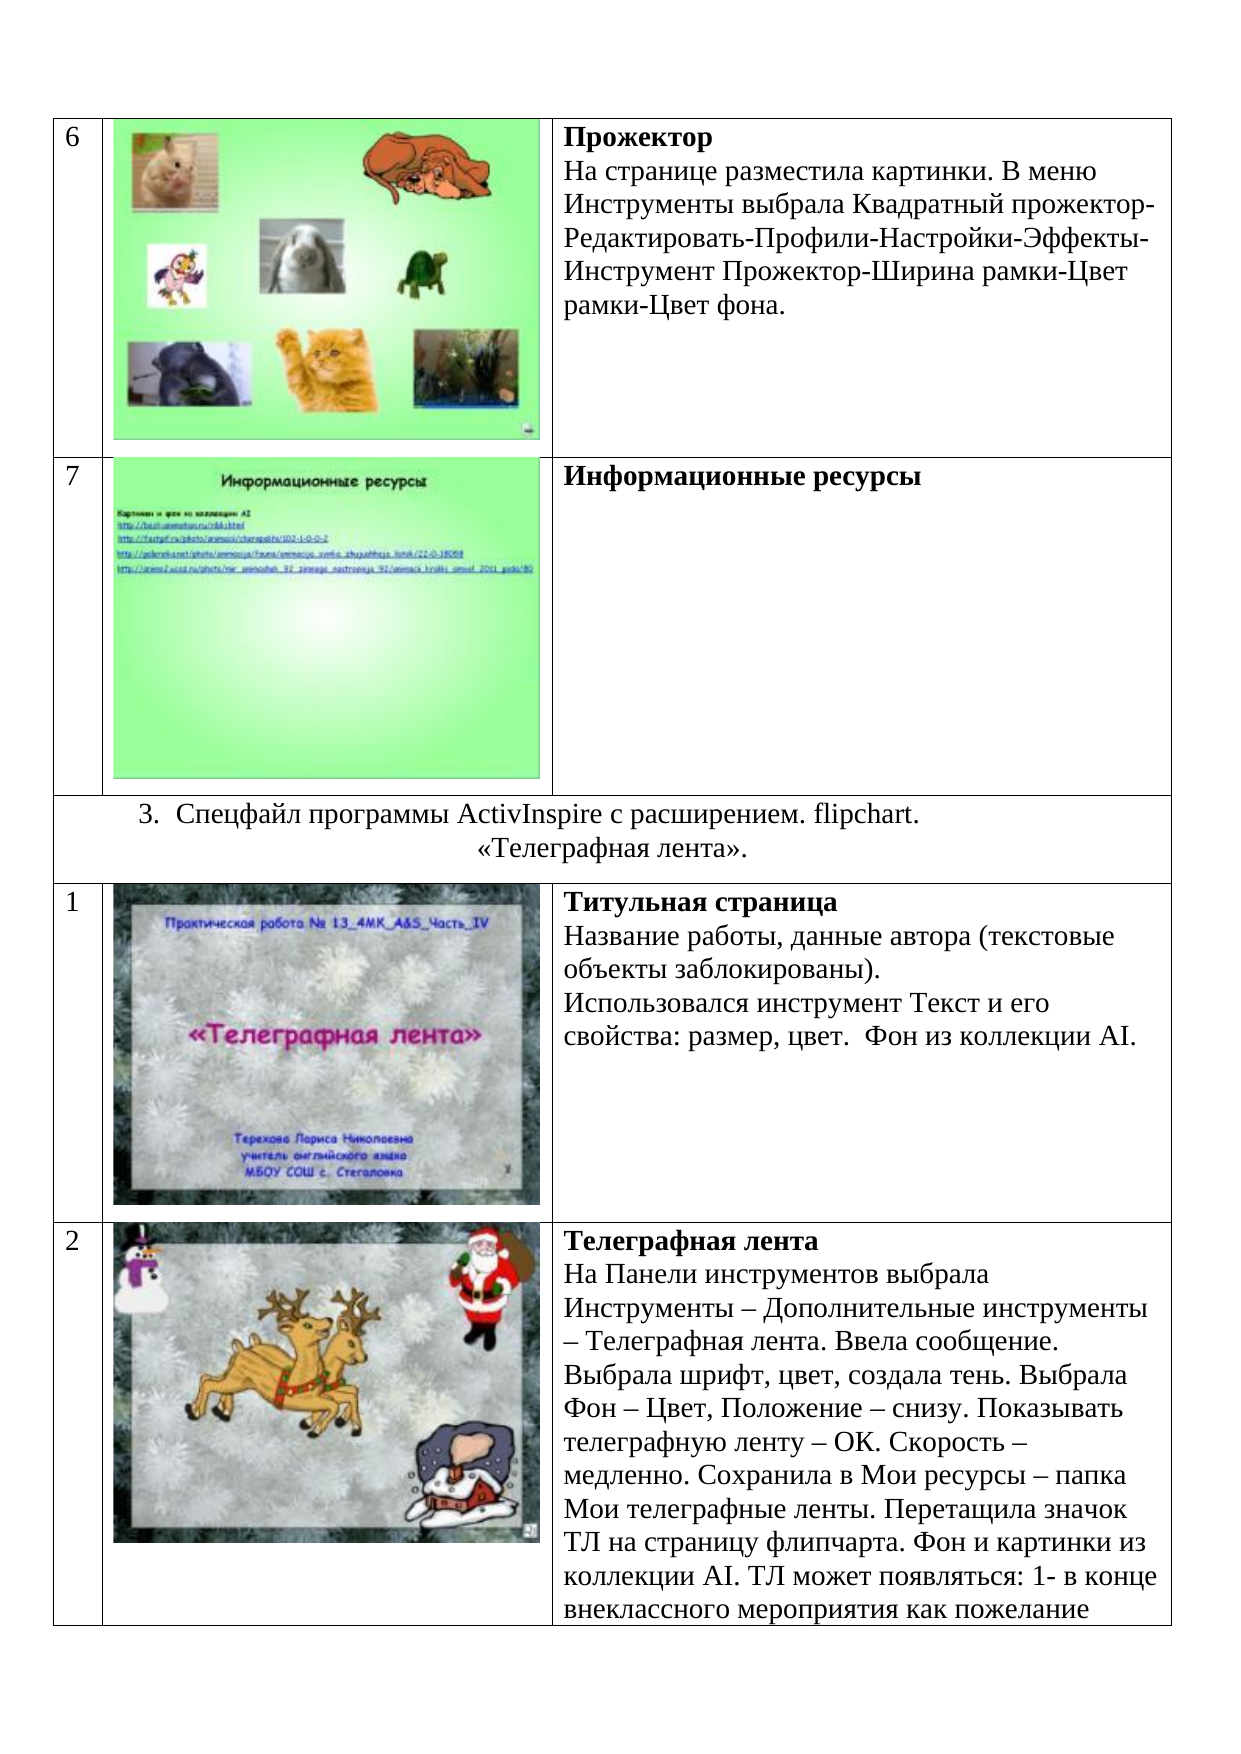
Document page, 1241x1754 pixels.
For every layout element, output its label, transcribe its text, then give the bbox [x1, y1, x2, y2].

picture [113, 884, 540, 1205]
table_cell 6 [54, 119, 102, 457]
table_cell [103, 458, 552, 795]
table_cell [103, 884, 552, 1222]
table_cell Титульная страница Название работы, данные автора (текстовые объекты заблокированы). Использовался инструмент Текст и его свойства: размер, цвет. Фон из коллекции AI. [553, 884, 1171, 1222]
picture [113, 119, 540, 440]
table_cell Спецфайл программы ActivInspire с расширением. flipchart. «Телеграфная лента». [54, 796, 1171, 883]
table_cell [103, 1223, 552, 1625]
table_cell Прожектор На странице разместила картинки. В меню Инструменты выбрала Квадратный прожектор-Редактировать-Профили-Настройки-Эффекты-Инструмент Прожектор-Ширина рамки-Цвет рамки-Цвет фона. [553, 119, 1171, 457]
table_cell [553, 1223, 1171, 1625]
table_cell Информационные ресурсы [553, 458, 1171, 795]
table_cell 1 [54, 884, 102, 1222]
picture [113, 1222, 540, 1543]
table_cell 7 [54, 458, 102, 795]
table_cell 2 [54, 1223, 102, 1625]
picture [113, 457, 540, 779]
table_cell [103, 119, 552, 457]
